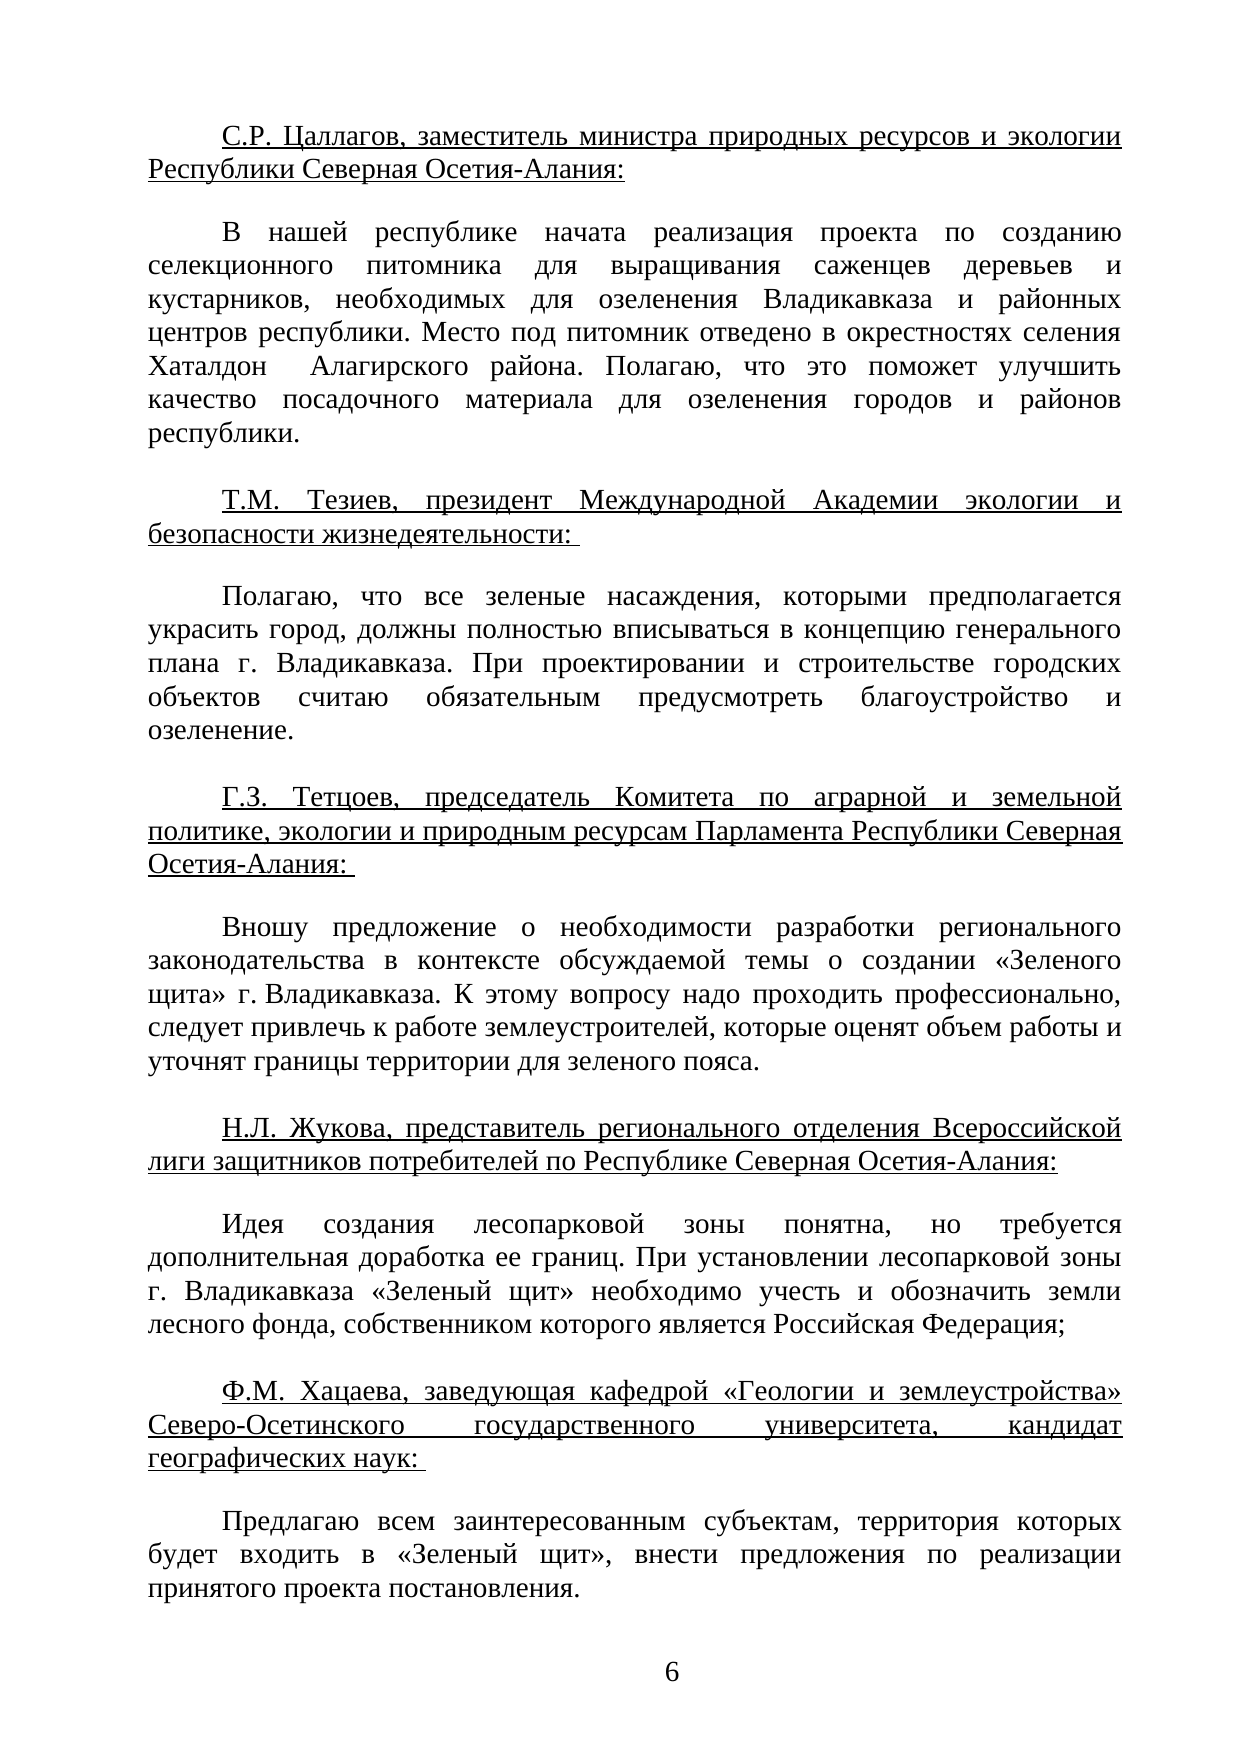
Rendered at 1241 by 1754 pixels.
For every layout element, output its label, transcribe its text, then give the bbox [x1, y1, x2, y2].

text Ф.М. Хацаева, заведующая кафедрой «Геологии и землеустройства» Северо-Осетинского государственного университета, кандидат географических наук: [148, 1438, 1122, 1474]
text Ф.М. Хацаева, заведующая кафедрой «Геологии и землеустройства» Северо-Осетинского государственного университета, кандидат географических наук: [148, 1373, 1122, 1436]
text Г.З. Тетцоев, председатель Комитета по аграрной и земельной политике, экологии и природным ресурсам Парламента Республики Северная Осетия-Алания: [148, 844, 1122, 880]
text Вношу предложение о необходимости разработки регионального законодательства в контексте обсуждаемой темы о создании «Зеленого щита» г. Владикавказа. К этому вопросу надо проходить профессионально, следует привлечь к работе землеустроителей, которые оценят объем работы и уточнят границы территории для зеленого пояса. [148, 909, 1122, 1076]
text Полагаю, что все зеленые насаждения, которыми предполагается украсить город, должны полностью вписываться в концепцию генерального плана г. Владикавказа. При проектировании и строительстве городских объектов считаю обязательным предусмотреть благоустройство и озеленение. [148, 578, 1122, 746]
text В нашей республике начата реализация проекта по созданию селекционного питомника для выращивания саженцев деревьев и кустарников, необходимых для озеленения Владикавказа и районных центров республики. Место под питомник отведено в окрестностях селения Хаталдон Алагирского района. Полагаю, что это поможет улучшить качество посадочного материала для озеленения городов и районов республики. [148, 214, 1122, 449]
text Идея создания лесопарковой зоны понятна, но требуется дополнительная доработка ее границ. При установлении лесопарковой зоны г. Владикавказа «Зеленый щит» необходимо учесть и обозначить земли лесного фонда, собственником которого является Российская Федерация; [148, 1206, 1122, 1340]
text Г.З. Тетцоев, председатель Комитета по аграрной и земельной политике, экологии и природным ресурсам Парламента Республики Северная Осетия-Алания: [148, 779, 1122, 842]
text Предлагаю всем заинтересованным субъектам, территория которых будет входить в «Зеленый щит», внести предложения по реализации принятого проекта постановления. [148, 1503, 1122, 1603]
text Т.М. Тезиев, президент Международной Академии экологии и безопасности жизнедеятельности: [148, 482, 1122, 549]
text С.Р. Цаллагов, заместитель министра природных ресурсов и экологии Республики Северная Осетия-Алания: [148, 118, 1122, 185]
text Н.Л. Жукова, представитель регионального отделения Всероссийской лиги защитников потребителей по Республике Северная Осетия-Алания: [148, 1110, 1122, 1177]
